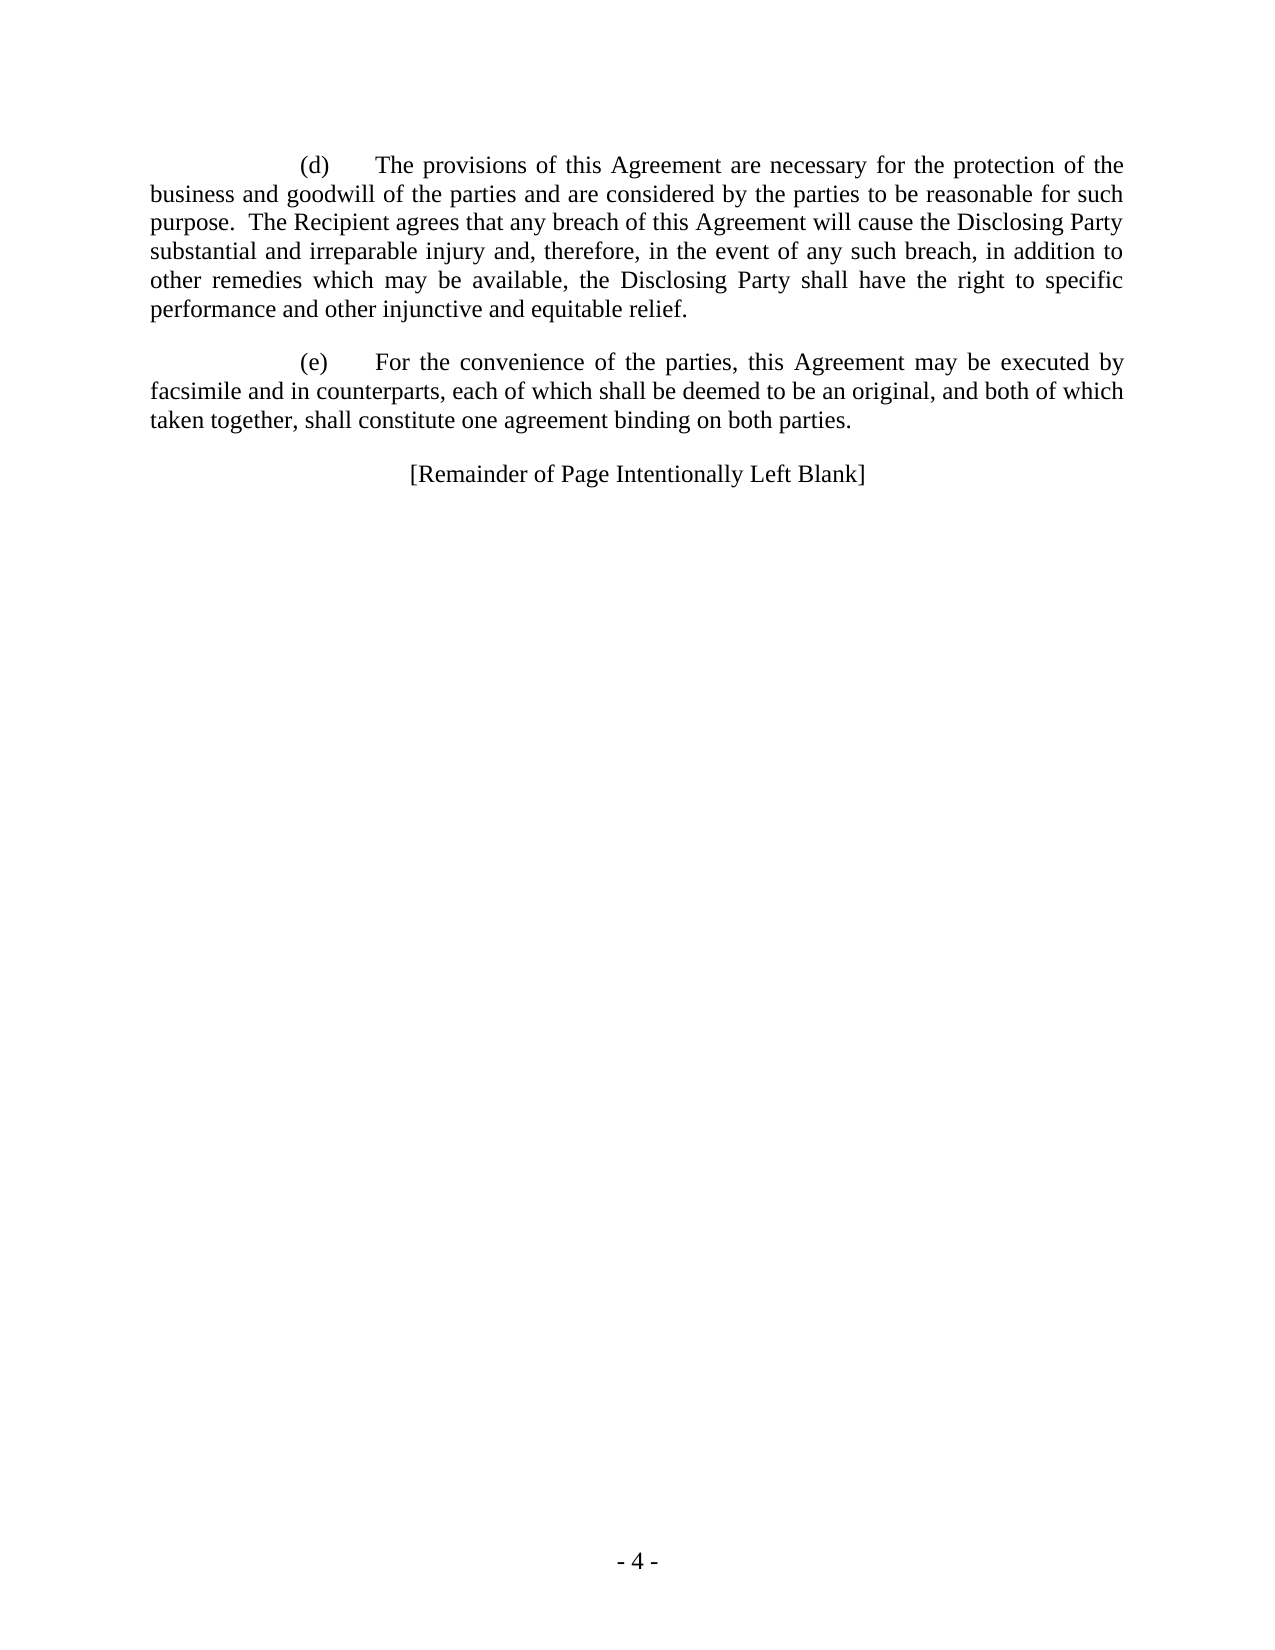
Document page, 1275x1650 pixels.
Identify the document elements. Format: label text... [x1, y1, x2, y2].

subtitle The provisions of this Agreement are necessary for the protection of the business and goodwill of the parties and are considered by the parties to be reasonable for such purpose. The Recipient agrees that any breach of this Agreement will cause the Disclosing Party substantial and irreparable injury and, therefore, in the event of any such breach, in addition to other remedies which may be available, the Disclosing Party shall have the right to specific performance and other injunctive and equitable relief. [150, 150, 1125, 322]
text [Remainder of Page Intentionally Left Blank] [150, 459, 1125, 487]
subtitle For the convenience of the parties, this Agreement may be executed by facsimile and in counterparts, each of which shall be deemed to be an original, and both of which taken together, shall constitute one agreement binding on both parties. [150, 347, 1125, 434]
